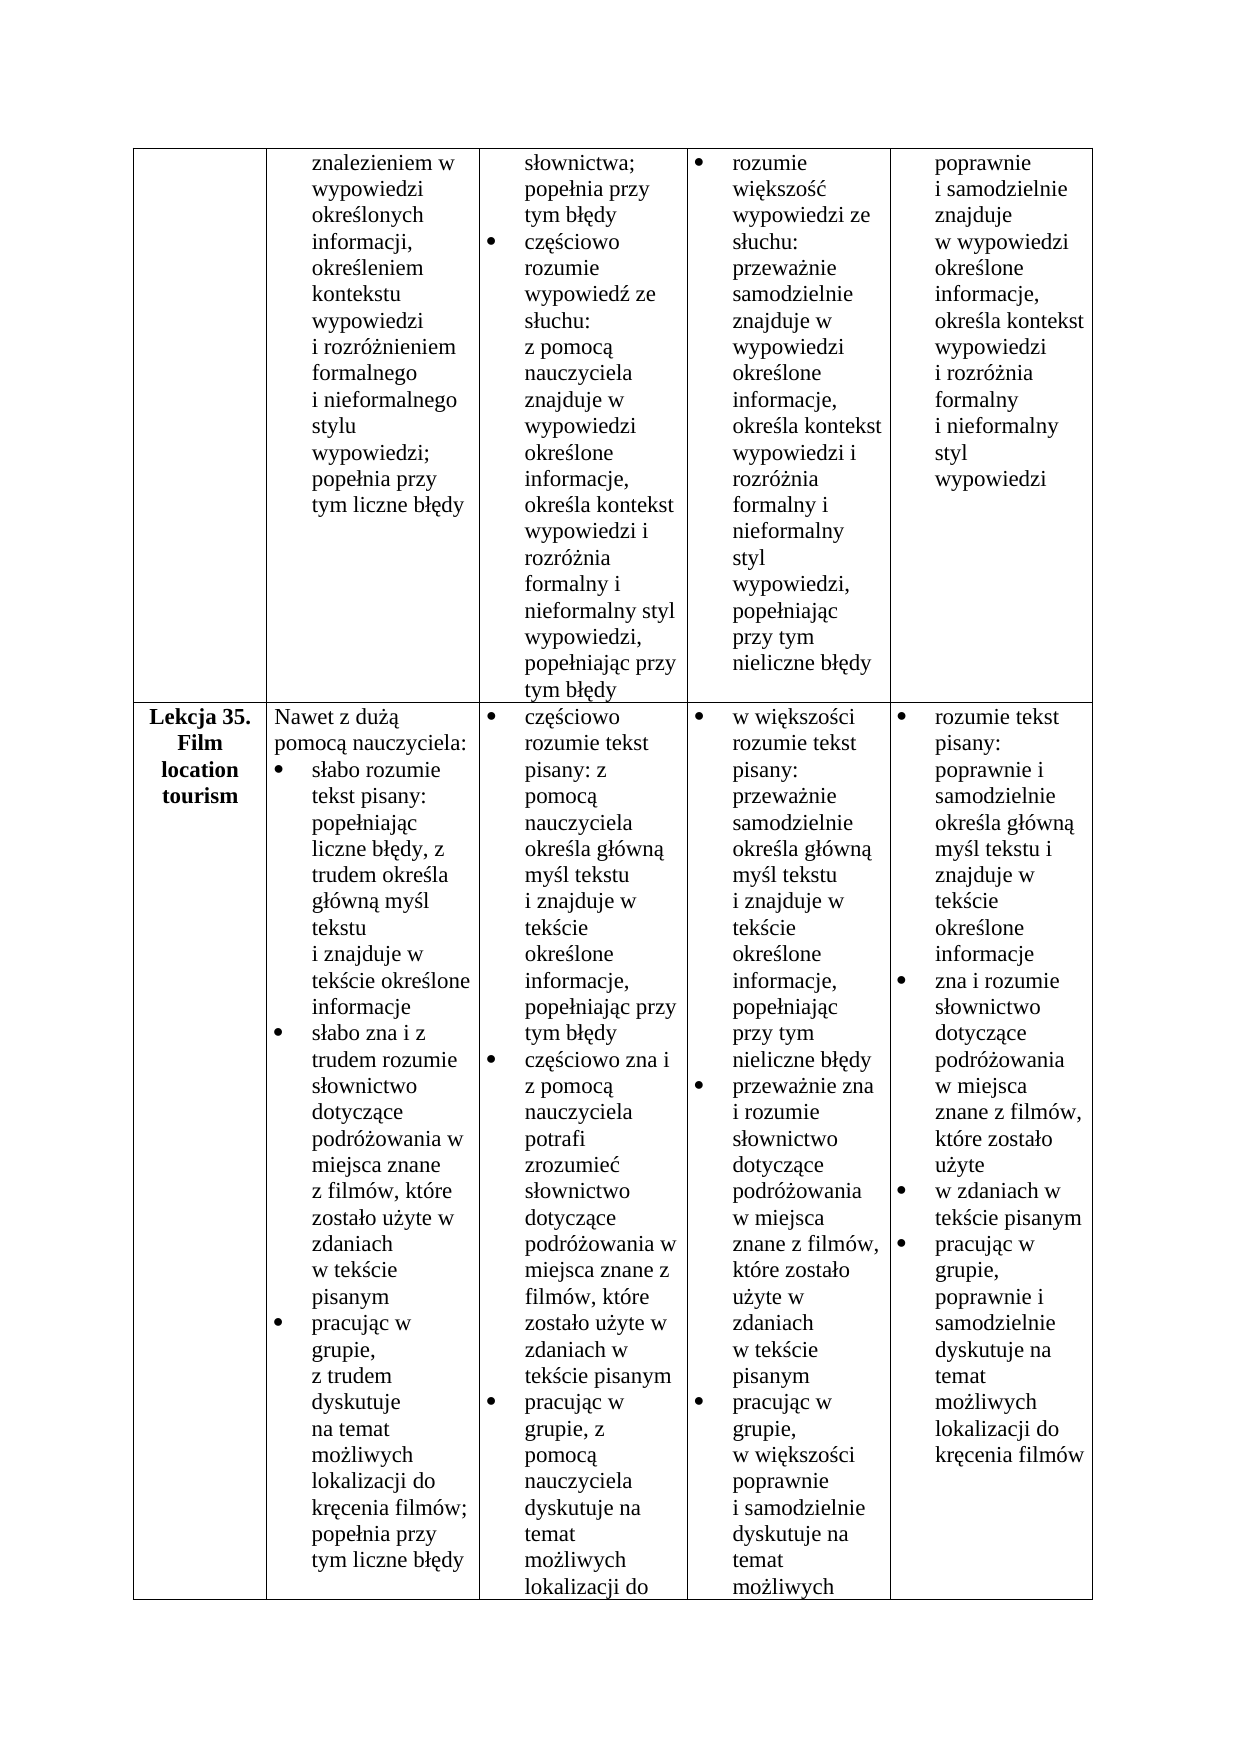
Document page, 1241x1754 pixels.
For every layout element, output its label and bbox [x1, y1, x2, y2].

table_cell [480, 149, 687, 702]
table_cell [688, 149, 890, 702]
table_cell [267, 149, 479, 702]
table_cell [134, 703, 266, 1599]
table_cell [480, 703, 687, 1599]
table_cell [891, 149, 1092, 702]
table_cell [134, 149, 266, 702]
table_cell [688, 703, 890, 1599]
table_cell [267, 703, 479, 1599]
table_cell [891, 703, 1092, 1599]
